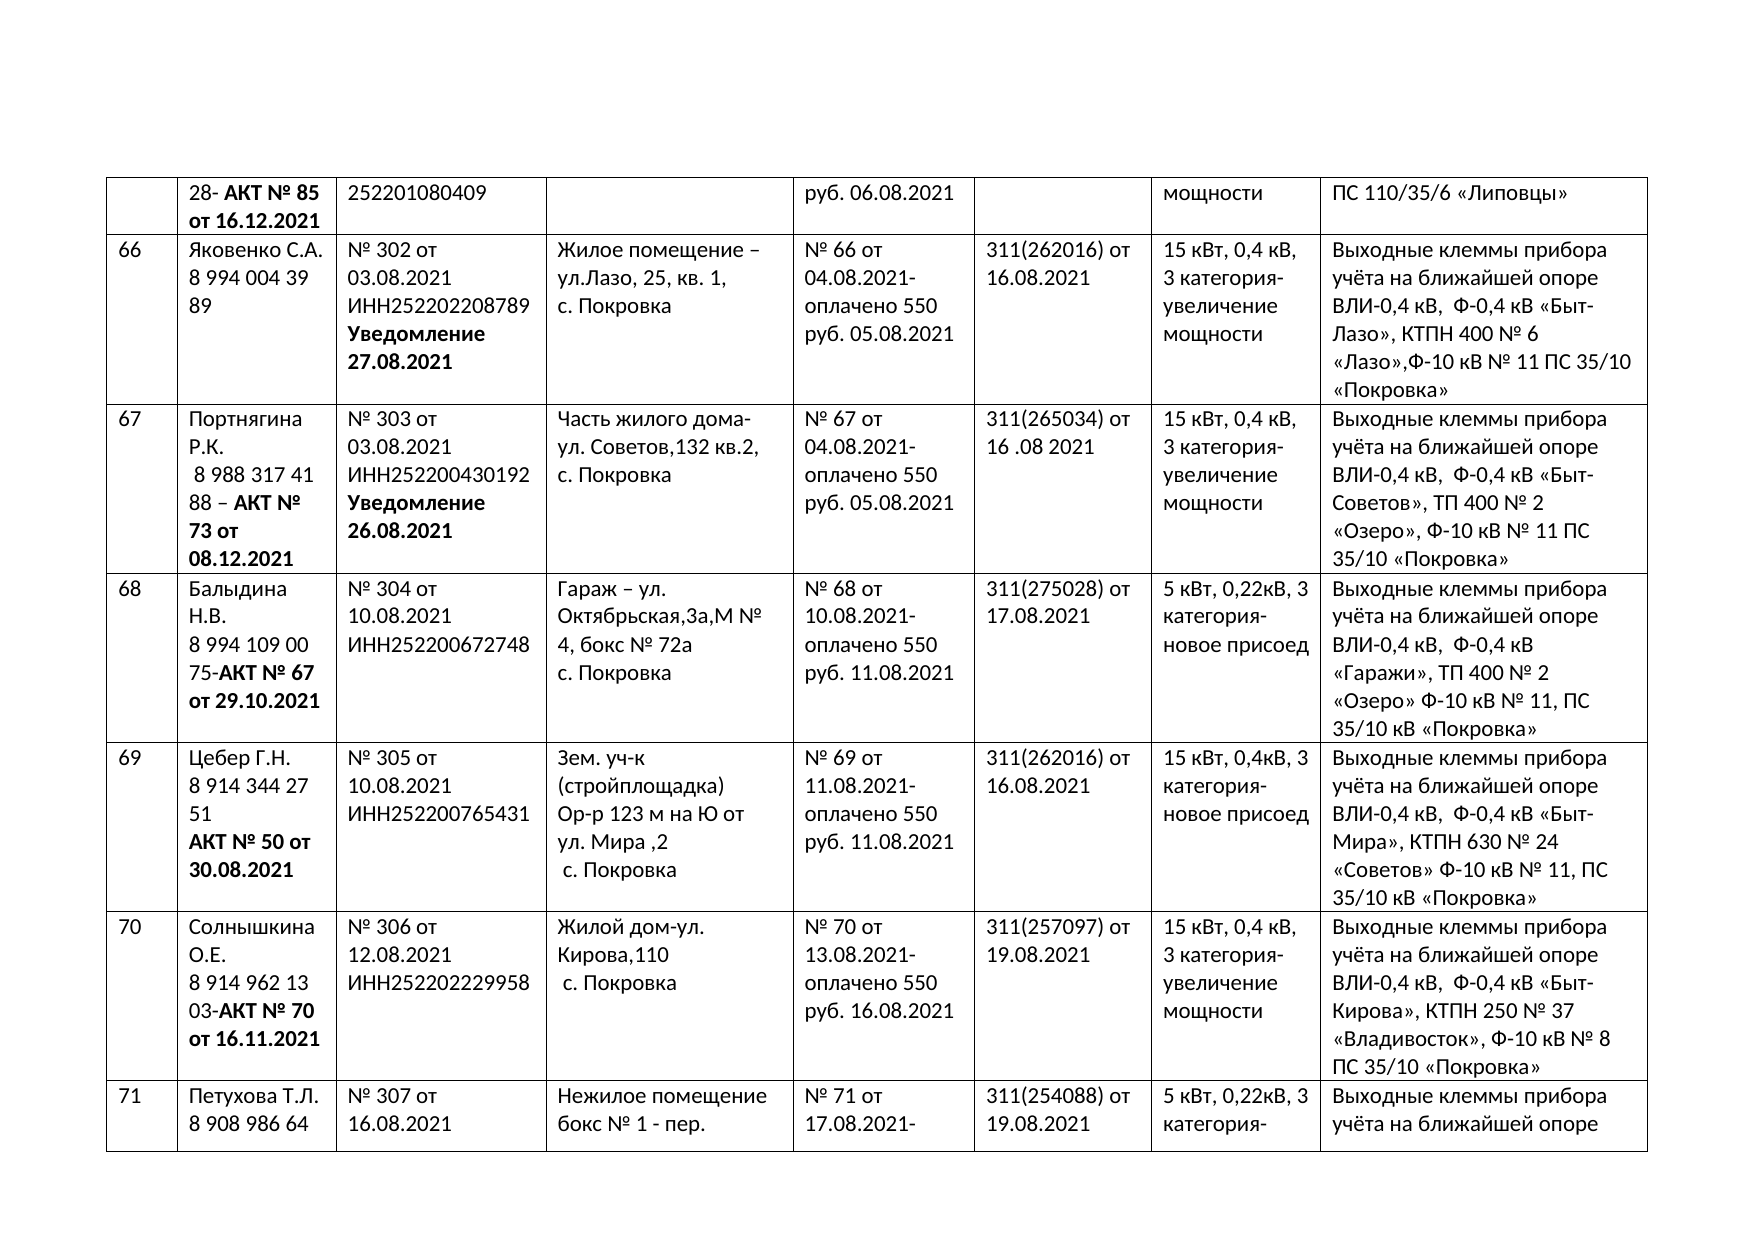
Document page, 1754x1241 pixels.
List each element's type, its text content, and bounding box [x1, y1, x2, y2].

table_cell Часть жилого дома- ул. Советов,132 кв.2, с. Покровка [547, 405, 793, 573]
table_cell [975, 178, 1151, 234]
table_cell 71 [107, 1081, 177, 1151]
table_cell 66 [107, 235, 177, 403]
table_cell 65 [107, 178, 177, 234]
table_cell Солнышкина О.Е. 8 914 962 13 03-АКТ № 70 от 16.11.2021 [178, 912, 336, 1080]
table_cell 15 кВт, 0,4 кВ, 3 категория-увеличение мощности [1152, 235, 1320, 403]
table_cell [794, 1081, 974, 1151]
table_cell № 68 от 10.08.2021-оплачено 550 руб. 11.08.2021 [794, 574, 974, 742]
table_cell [337, 178, 546, 234]
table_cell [178, 178, 336, 234]
table_cell № 69 от 11.08.2021-оплачено 550 руб. 11.08.2021 [794, 743, 974, 911]
table_cell Портнягина Р.К. 8 988 317 41 88 – АКТ № 73 от 08.12.2021 [178, 405, 336, 573]
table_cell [1321, 178, 1647, 234]
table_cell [1321, 1081, 1647, 1151]
table_cell 69 [107, 743, 177, 911]
table_cell Выходные клеммы прибора учёта на ближайшей опоре ВЛИ-0,4 кВ, Ф-0,4 кВ «Быт-Мира», КТПН 630 № 24 «Советов» Ф-10 кВ № 11, ПС 35/10 кВ «Покровка» [1321, 743, 1647, 911]
table_cell 67 [107, 405, 177, 573]
table_cell 311(257097) от 19.08.2021 [975, 912, 1151, 1080]
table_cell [1152, 1081, 1320, 1151]
table_cell Выходные клеммы прибора учёта на ближайшей опоре ВЛИ-0,4 кВ, Ф-0,4 кВ «Быт-Советов», ТП 400 № 2 «Озеро», Ф-10 кВ № 11 ПС 35/10 «Покровка» [1321, 405, 1647, 573]
table_cell Выходные клеммы прибора учёта на ближайшей опоре ВЛИ-0,4 кВ, Ф-0,4 кВ «Быт-Лазо», КТПН 400 № 6 «Лазо»,Ф-10 кВ № 11 ПС 35/10 «Покровка» [1321, 235, 1647, 403]
table_cell 311(265034) от 16 .08 2021 [975, 405, 1151, 573]
table_cell 311(262016) от 16.08.2021 [975, 235, 1151, 403]
table_cell Выходные клеммы прибора учёта на ближайшей опоре ВЛИ-0,4 кВ, Ф-0,4 кВ «Быт-Кирова», КТПН 250 № 37 «Владивосток», Ф-10 кВ № 8 ПС 35/10 «Покровка» [1321, 912, 1647, 1080]
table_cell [337, 1081, 546, 1151]
table_cell 5 кВт, 0,22кВ, 3 категория-новое присоед [1152, 574, 1320, 742]
table_cell Балыдина Н.В. 8 994 109 00 75-АКТ № 67 от 29.10.2021 [178, 574, 336, 742]
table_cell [547, 178, 793, 234]
table_cell Яковенко С.А. 8 994 004 39 89 [178, 235, 336, 403]
table_cell № 304 от 10.08.2021 ИНН252200672748 [337, 574, 546, 742]
table_cell Жилой дом-ул. Кирова,110 с. Покровка [547, 912, 793, 1080]
table_cell № 302 от 03.08.2021 ИНН252202208789 Уведомление 27.08.2021 [337, 235, 546, 403]
table_cell 15 кВт, 0,4 кВ, 3 категория-увеличение мощности [1152, 912, 1320, 1080]
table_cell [178, 1081, 336, 1151]
table_cell 311(262016) от 16.08.2021 [975, 743, 1151, 911]
table_cell Выходные клеммы прибора учёта на ближайшей опоре ВЛИ-0,4 кВ, Ф-0,4 кВ «Гаражи», ТП 400 № 2 «Озеро» Ф-10 кВ № 11, ПС 35/10 кВ «Покровка» [1321, 574, 1647, 742]
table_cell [1152, 178, 1320, 234]
table_cell Жилое помещение –ул.Лазо, 25, кв. 1, с. Покровка [547, 235, 793, 403]
table_cell 15 кВт, 0,4 кВ, 3 категория-увеличение мощности [1152, 405, 1320, 573]
table_cell № 70 от 13.08.2021-оплачено 550 руб. 16.08.2021 [794, 912, 974, 1080]
table_cell 70 [107, 912, 177, 1080]
table_cell № 305 от 10.08.2021 ИНН252200765431 [337, 743, 546, 911]
table_cell № 66 от 04.08.2021-оплачено 550 руб. 05.08.2021 [794, 235, 974, 403]
table_cell № 67 от 04.08.2021-оплачено 550 руб. 05.08.2021 [794, 405, 974, 573]
table_cell № 306 от 12.08.2021 ИНН252202229958 [337, 912, 546, 1080]
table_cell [975, 1081, 1151, 1151]
table_cell № 303 от 03.08.2021 ИНН252200430192 Уведомление 26.08.2021 [337, 405, 546, 573]
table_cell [547, 1081, 793, 1151]
table_cell 311(275028) от 17.08.2021 [975, 574, 1151, 742]
table_cell 68 [107, 574, 177, 742]
table_cell Зем. уч-к (стройплощадка) Ор-р 123 м на Ю от ул. Мира ,2 с. Покровка [547, 743, 793, 911]
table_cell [794, 178, 974, 234]
table_cell 15 кВт, 0,4кВ, 3 категория-новое присоед [1152, 743, 1320, 911]
table_cell Цебер Г.Н. 8 914 344 27 51 АКТ № 50 от 30.08.2021 [178, 743, 336, 911]
table_cell Гараж – ул. Октябрьская,3а,М № 4, бокс № 72а с. Покровка [547, 574, 793, 742]
